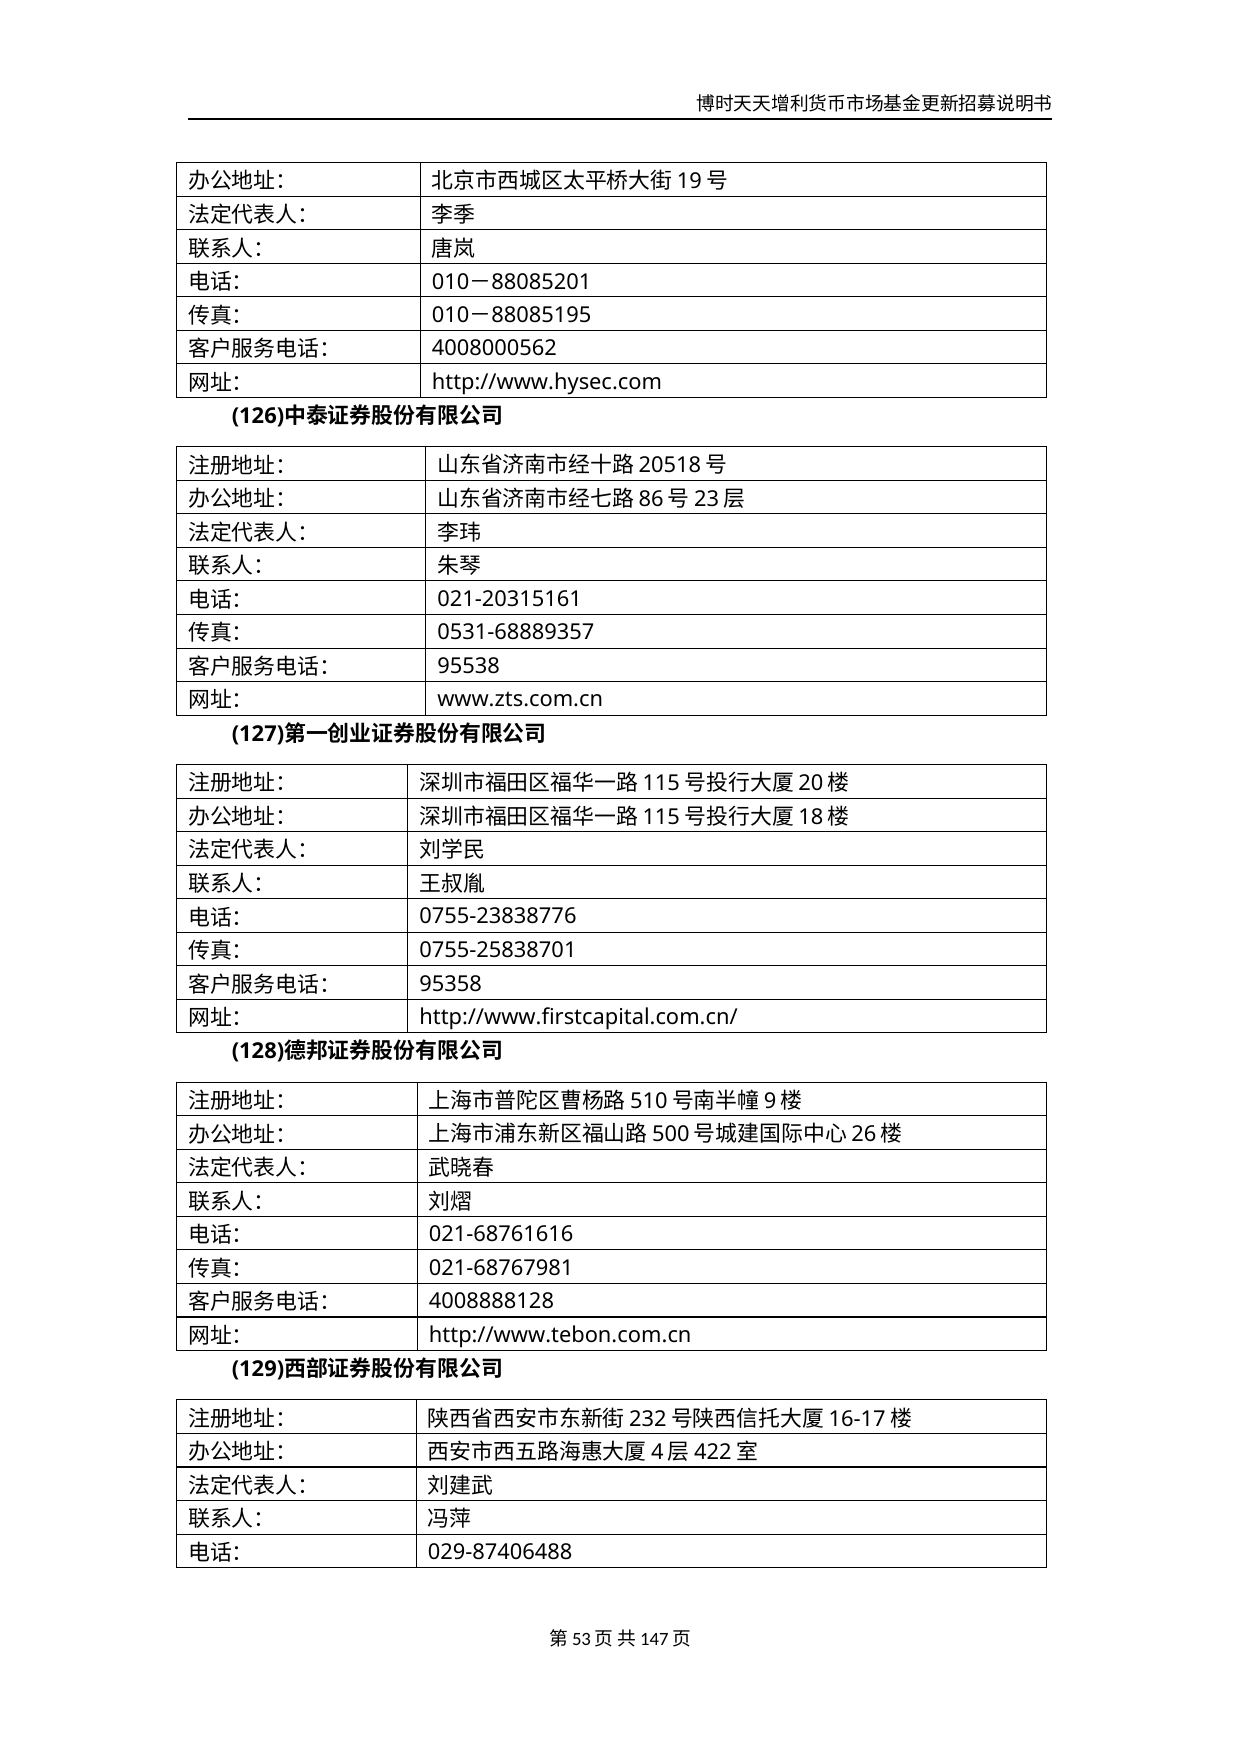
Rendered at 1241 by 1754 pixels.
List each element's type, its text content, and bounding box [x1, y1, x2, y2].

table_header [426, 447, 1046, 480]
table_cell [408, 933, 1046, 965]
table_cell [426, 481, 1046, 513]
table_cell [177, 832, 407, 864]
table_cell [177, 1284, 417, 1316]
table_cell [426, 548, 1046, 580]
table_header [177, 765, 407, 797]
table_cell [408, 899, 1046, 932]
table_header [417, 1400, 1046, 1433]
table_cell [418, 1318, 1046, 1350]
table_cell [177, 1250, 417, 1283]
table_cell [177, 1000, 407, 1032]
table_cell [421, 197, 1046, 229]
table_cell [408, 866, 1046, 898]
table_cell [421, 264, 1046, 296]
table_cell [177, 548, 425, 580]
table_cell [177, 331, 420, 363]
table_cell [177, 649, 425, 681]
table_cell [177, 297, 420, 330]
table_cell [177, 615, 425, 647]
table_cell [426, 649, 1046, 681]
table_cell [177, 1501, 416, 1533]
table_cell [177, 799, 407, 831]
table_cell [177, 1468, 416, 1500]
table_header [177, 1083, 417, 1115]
text (126)中泰证券股份有限公司 [188, 398, 1052, 430]
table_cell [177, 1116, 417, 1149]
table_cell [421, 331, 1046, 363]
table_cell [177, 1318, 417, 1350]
text (128)德邦证券股份有限公司 [188, 1033, 1052, 1066]
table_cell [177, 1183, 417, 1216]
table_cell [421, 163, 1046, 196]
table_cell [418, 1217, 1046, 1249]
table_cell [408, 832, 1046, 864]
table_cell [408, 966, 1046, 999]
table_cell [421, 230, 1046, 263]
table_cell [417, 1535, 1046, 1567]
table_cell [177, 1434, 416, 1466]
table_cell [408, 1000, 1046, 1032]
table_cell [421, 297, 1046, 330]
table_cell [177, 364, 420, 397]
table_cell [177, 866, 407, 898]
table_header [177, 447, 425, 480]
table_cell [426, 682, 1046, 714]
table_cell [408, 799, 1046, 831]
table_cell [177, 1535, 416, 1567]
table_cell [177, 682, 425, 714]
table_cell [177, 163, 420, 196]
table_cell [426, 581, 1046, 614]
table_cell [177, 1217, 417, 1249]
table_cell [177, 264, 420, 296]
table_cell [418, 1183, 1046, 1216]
text (129)西部证券股份有限公司 [188, 1351, 1052, 1383]
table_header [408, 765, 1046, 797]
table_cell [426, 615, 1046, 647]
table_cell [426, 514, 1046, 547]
text (127)第一创业证券股份有限公司 [188, 716, 1052, 748]
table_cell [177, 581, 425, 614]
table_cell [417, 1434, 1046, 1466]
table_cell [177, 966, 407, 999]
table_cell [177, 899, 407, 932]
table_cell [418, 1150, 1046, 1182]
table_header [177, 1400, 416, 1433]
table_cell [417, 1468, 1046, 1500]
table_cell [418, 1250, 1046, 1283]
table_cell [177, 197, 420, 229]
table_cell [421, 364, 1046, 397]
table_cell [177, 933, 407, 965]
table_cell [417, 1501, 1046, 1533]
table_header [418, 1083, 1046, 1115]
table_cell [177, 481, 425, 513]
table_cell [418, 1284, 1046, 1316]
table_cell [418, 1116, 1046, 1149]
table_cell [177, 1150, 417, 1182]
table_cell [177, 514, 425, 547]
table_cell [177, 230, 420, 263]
